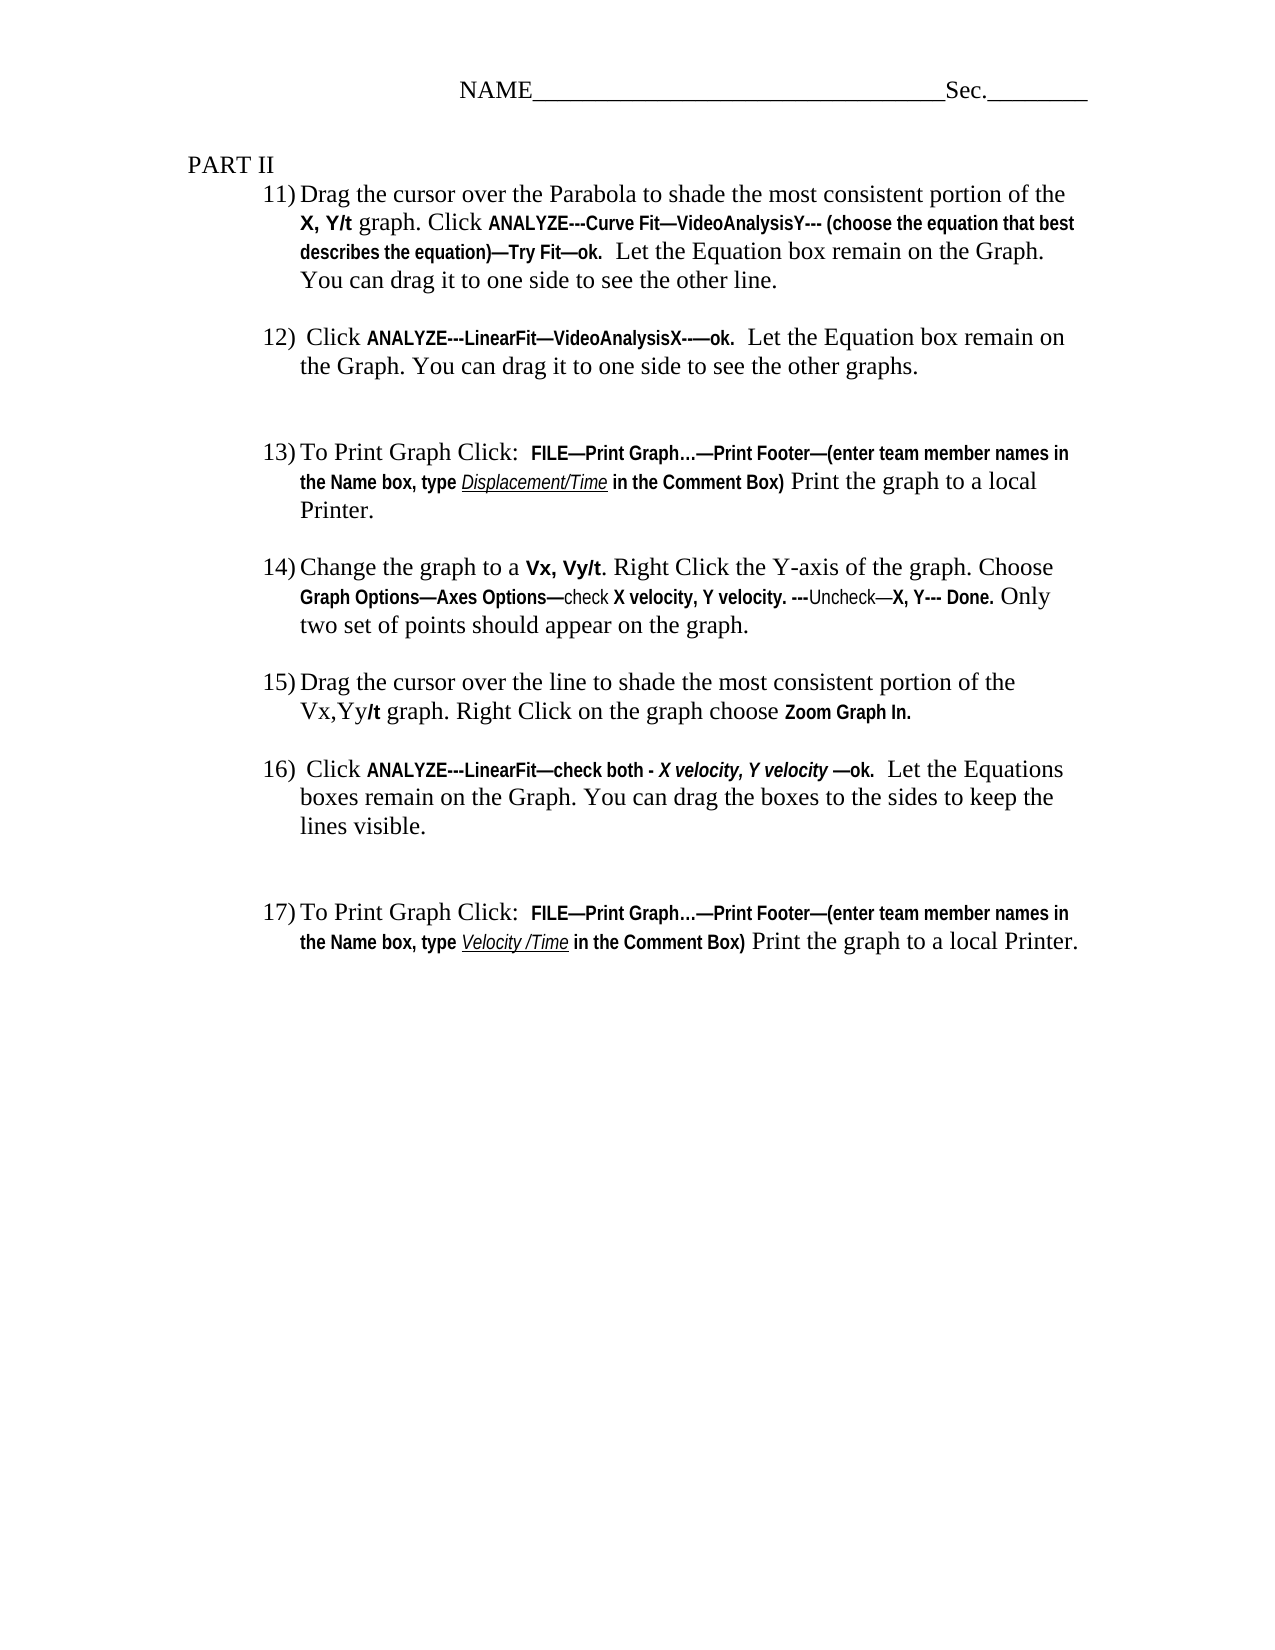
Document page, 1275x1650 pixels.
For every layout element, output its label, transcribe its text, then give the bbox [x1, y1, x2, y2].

list Click ANALYZE---LinearFit—VideoAnalysisX--—ok. Let the Equation box remain on the Graph. You can drag it to one side to see the other graphs. [262, 322, 1087, 380]
list Drag the cursor over the line to shade the most consistent portion of the Vx,Yy/t graph. Right Click on the graph choose Zoom Graph In. [262, 667, 1087, 725]
list Change the graph to a Vx, Vy/t. Right Click the Y-axis of the graph. Choose Graph Options—Axes Options—check X velocity, Y velocity. ---Uncheck—X, Y--- Done. Only two set of points should appear on the graph. [262, 552, 1087, 639]
list To Print Graph Click: —Print Graph…—Print Footer—(enter team member names in the Name box, type Velocity /Time in the Comment Box) Print the graph to a local Printer. [262, 897, 1087, 955]
text PART II [187, 150, 1087, 179]
list To Print Graph Click: —Print Graph…—Print Footer—(enter team member names in the Name box, type Displacement/Time in the Comment Box) Print the graph to a local Printer. [262, 437, 1087, 524]
list Click ANALYZE---LinearFit—check both - X velocity, Y velocity —ok. Let the Equations boxes remain on the Graph. You can drag the boxes to the sides to keep the lines visible. [262, 754, 1087, 840]
list Drag the cursor over the Parabola to shade the most consistent portion of the X, Y/t graph. Click ANALYZE---Curve Fit—VideoAnalysisY--- (choose the equation that best describes the equation)—Try Fit—ok. Let the Equation box remain on the Graph. You can drag it to one side to see the other line. [262, 179, 1087, 294]
